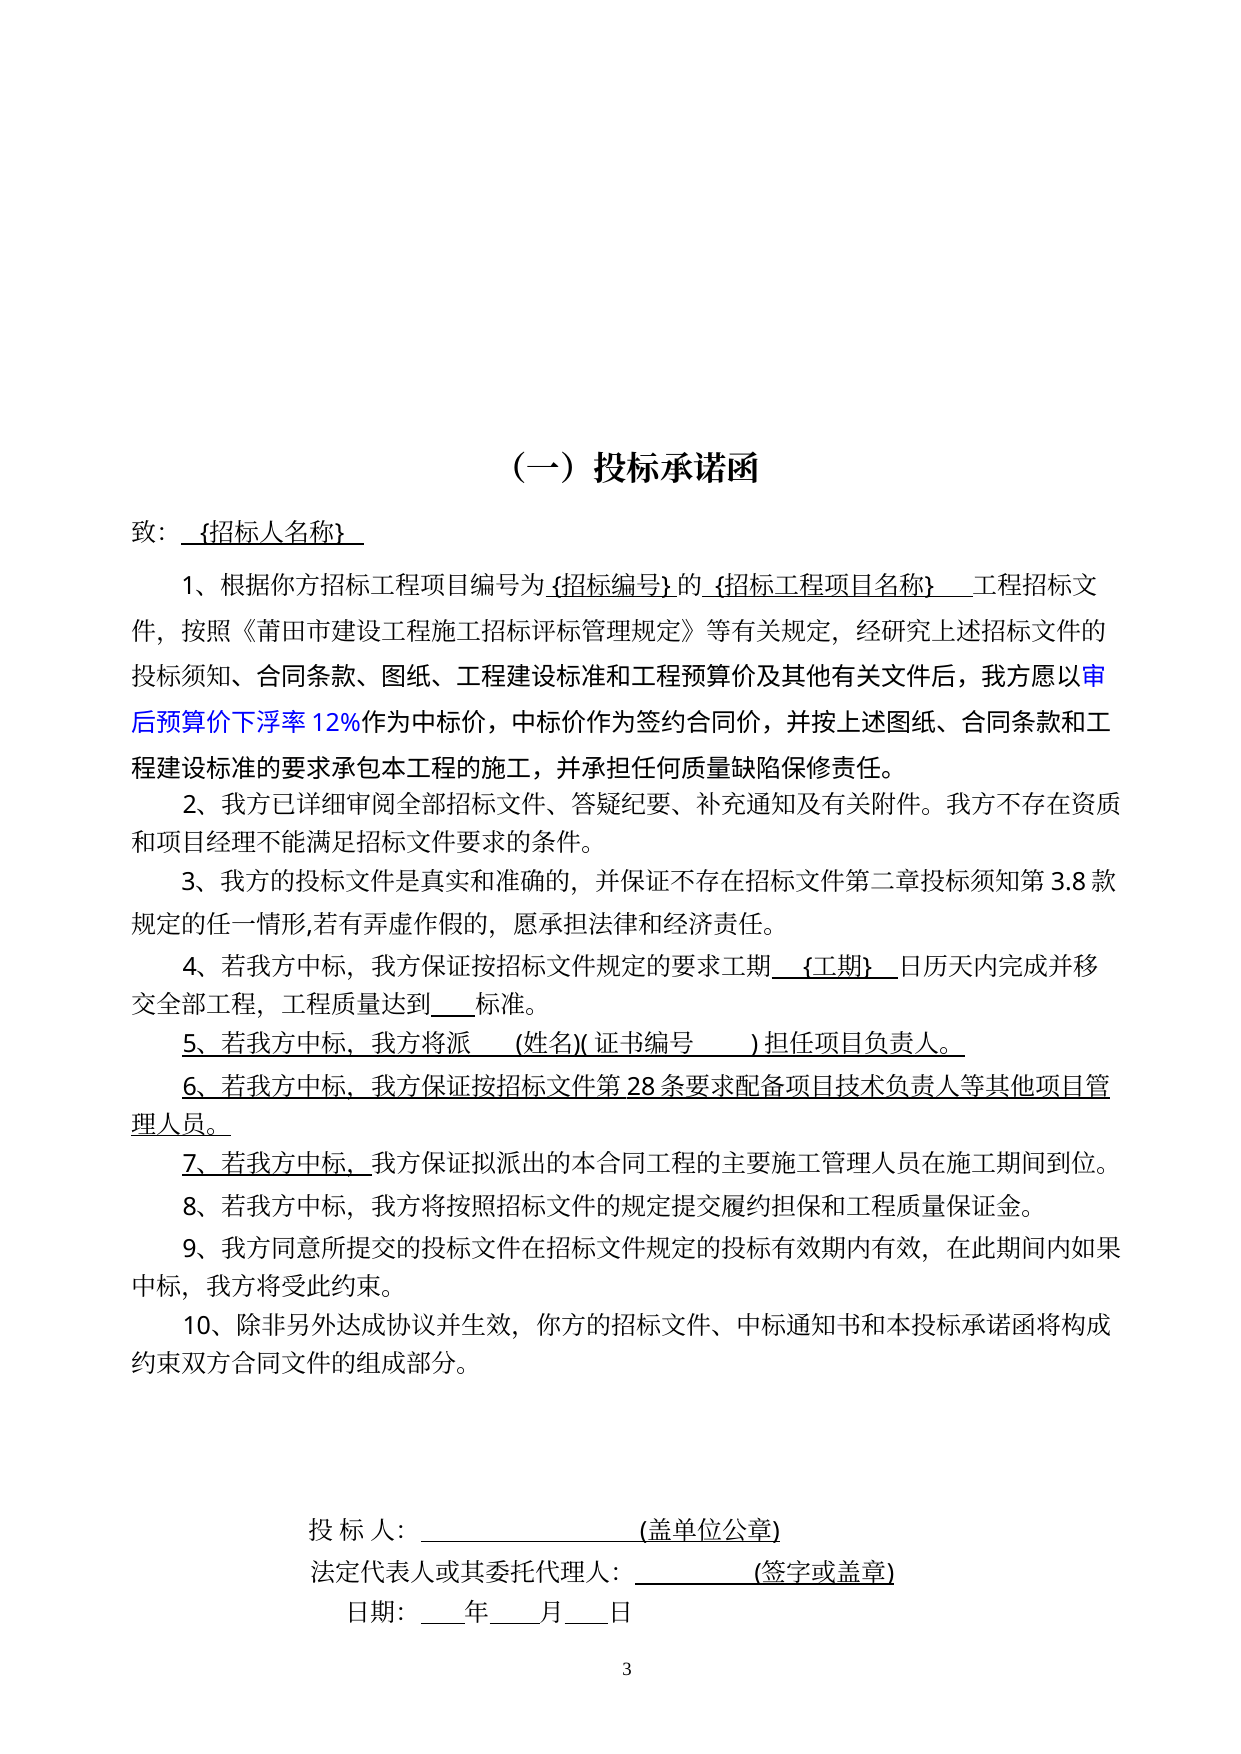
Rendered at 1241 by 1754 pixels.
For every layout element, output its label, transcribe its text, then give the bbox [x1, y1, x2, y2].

text 9、我方同意所提交的投标文件在招标文件规定的投标有效期内有效，在此期间内如果中标，我方将受此约束。 [131, 1231, 1122, 1301]
text 日期： 年 月 日 [131, 1598, 1122, 1626]
text 致： {招标人名称} [131, 515, 1122, 549]
text 投 标 人： (盖单位公章) [235, 1513, 1122, 1547]
text 8、若我方中标，我方将按照招标文件的规定提交履约担保和工程质量保证金。 [131, 1188, 1122, 1222]
text 5、若我方中标，我方将派 (姓名)( 证书编号 ) 担任项目负责人。 [131, 1026, 1122, 1060]
text 1、根据你方招标工程项目编号为 {招标编号} 的 {招标工程项目名称} 工程招标文件，按照《莆田市建设工程施工招标评标管理规定》等有关规定，经研究上述招标文件的投标须知、合同条款、图纸、工程建设标准和工程预算价及其他有关文件后，我方愿以审后预算价下浮率12%作为中标价，中标价作为签约合同价，并按上述图纸、合同条款和工程建设标准的要求承包本工程的施工，并承担任何质量缺陷保修责任。 [131, 557, 1122, 787]
text 6、若我方中标，我方保证按招标文件第28条要求配备项目技术负责人等其他项目管理人员。 [131, 1068, 1122, 1138]
text 10、除非另外达成协议并生效，你方的招标文件、中标通知书和本投标承诺函将构成约束双方合同文件的组成部分。 [131, 1308, 1122, 1378]
text 7、若我方中标，我方保证拟派出的本合同工程的主要施工管理人员在施工期间到位。 [131, 1146, 1122, 1180]
text 法定代表人或其委托代理人： (签字或盖章) [235, 1555, 1122, 1589]
text 4、若我方中标，我方保证按招标文件规定的要求工期 {工期} 日历天内完成并移交全部工程，工程质量达到 标准。 [131, 949, 1122, 1019]
text 3、我方的投标文件是真实和准确的，并保证不存在招标文件第二章投标须知第3.8款规定的任一情形,若有弄虚作假的，愿承担法律和经济责任。 [131, 864, 1122, 940]
subtitle （一）投标承诺函 [131, 449, 1122, 488]
text 2、我方已详细审阅全部招标文件、答疑纪要、补充通知及有关附件。我方不存在资质和项目经理不能满足招标文件要求的条件。 [131, 787, 1122, 857]
